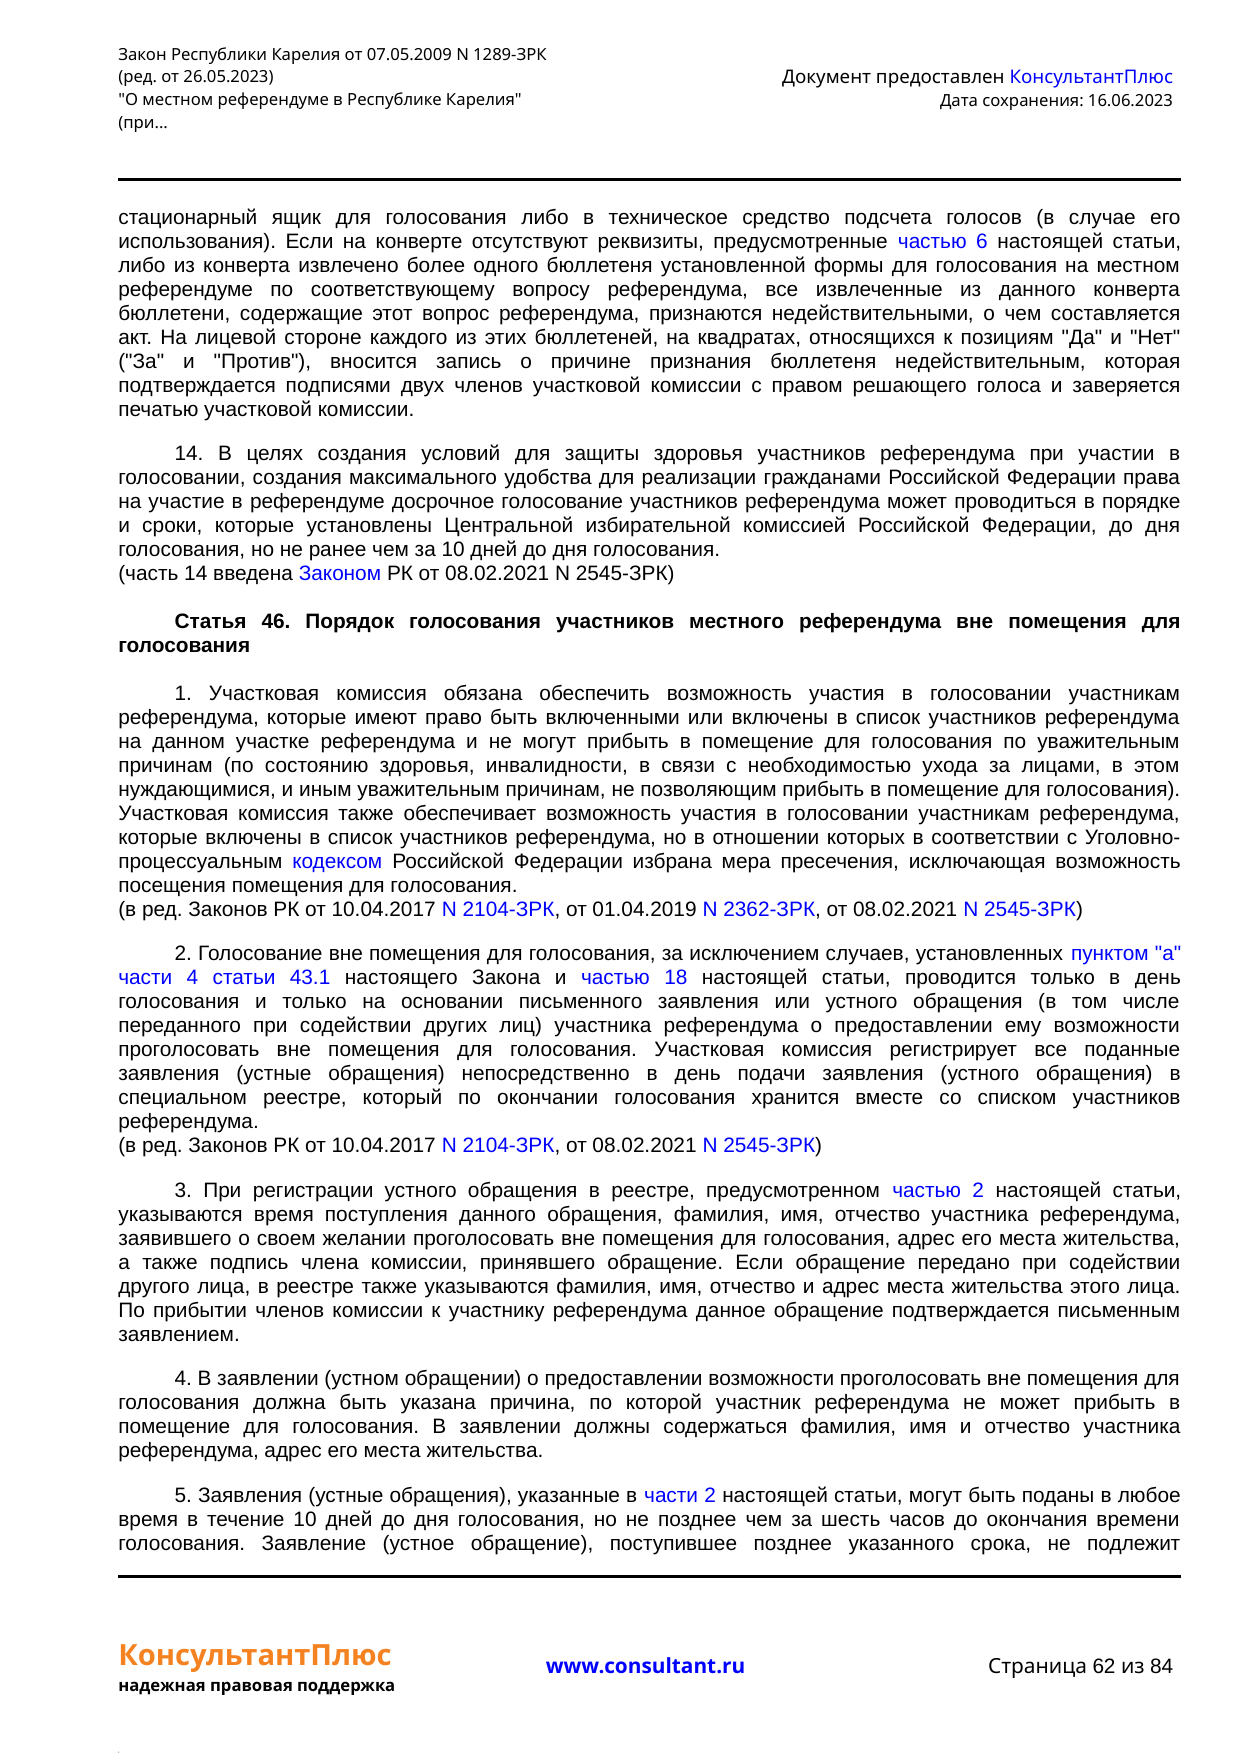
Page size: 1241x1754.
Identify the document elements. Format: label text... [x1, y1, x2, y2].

text (в ред. Законов РК от 10.04.2017 N 2104-ЗРК, от 08.02.2021 N 2545-ЗРК) [118, 1133, 1181, 1157]
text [118, 205, 1181, 420]
title Статья 46. Порядок голосования участников местного референдума вне помещения для голосования [118, 609, 1181, 657]
text (в ред. Законов РК от 10.04.2017 N 2104-ЗРК, от 01.04.2019 N 2362-ЗРК, от 08.02.2021 N 2545-ЗРК) [118, 896, 1181, 920]
text 3. При регистрации устного обращения в реестре, предусмотренном частью 2 настоящей статьи, указываются время поступления данного обращения, фамилия, имя, отчество участника референдума, заявившего о своем желании проголосовать вне помещения для голосования, адрес его места жительства, а также подпись члена комиссии, принявшего обращение. Если обращение передано при содействии другого лица, в реестре также указываются фамилия, имя, отчество и адрес места жительства этого лица. По прибытии членов комиссии к участнику референдума данное обращение подтверждается письменным заявлением. [118, 1178, 1181, 1345]
text 1. Участковая комиссия обязана обеспечить возможность участия в голосовании участникам референдума, которые имеют право быть включенными или включены в список участников референдума на данном участке референдума и не могут прибыть в помещение для голосования по уважительным причинам (по состоянию здоровья, инвалидности, в связи с необходимостью ухода за лицами, в этом нуждающимися, и иным уважительным причинам, не позволяющим прибыть в помещение для голосования). Участковая комиссия также обеспечивает возможность участия в голосовании участникам референдума, которые включены в список участников референдума, но в отношении которых в соответствии с Уголовно-процессуальным кодексом Российской Федерации избрана мера пресечения, исключающая возможность посещения помещения для голосования. [118, 681, 1181, 896]
text 4. В заявлении (устном обращении) о предоставлении возможности проголосовать вне помещения для голосования должна быть указана причина, по которой участник референдума не может прибыть в помещение для голосования. В заявлении должны содержаться фамилия, имя и отчество участника референдума, адрес его места жительства. [118, 1366, 1181, 1462]
text (часть 14 введена Законом РК от 08.02.2021 N 2545-ЗРК) [118, 561, 1181, 585]
text 14. В целях создания условий для защиты здоровья участников референдума при участии в голосовании, создания максимального удобства для реализации гражданами Российской Федерации права на участие в референдуме досрочное голосование участников референдума может проводиться в порядке и сроки, которые установлены Центральной избирательной комиссией Российской Федерации, до дня голосования, но не ранее чем за 10 дней до дня голосования. [118, 441, 1181, 561]
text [118, 1483, 1181, 1555]
text 2. Голосование вне помещения для голосования, за исключением случаев, установленных пунктом "а" части 4 статьи 43.1 настоящего Закона и частью 18 настоящей статьи, проводится только в день голосования и только на основании письменного заявления или устного обращения (в том числе переданного при содействии других лиц) участника референдума о предоставлении ему возможности проголосовать вне помещения для голосования. Участковая комиссия регистрирует все поданные заявления (устные обращения) непосредственно в день подачи заявления (устного обращения) в специальном реестре, который по окончании голосования хранится вместе со списком участников референдума. [118, 941, 1181, 1133]
